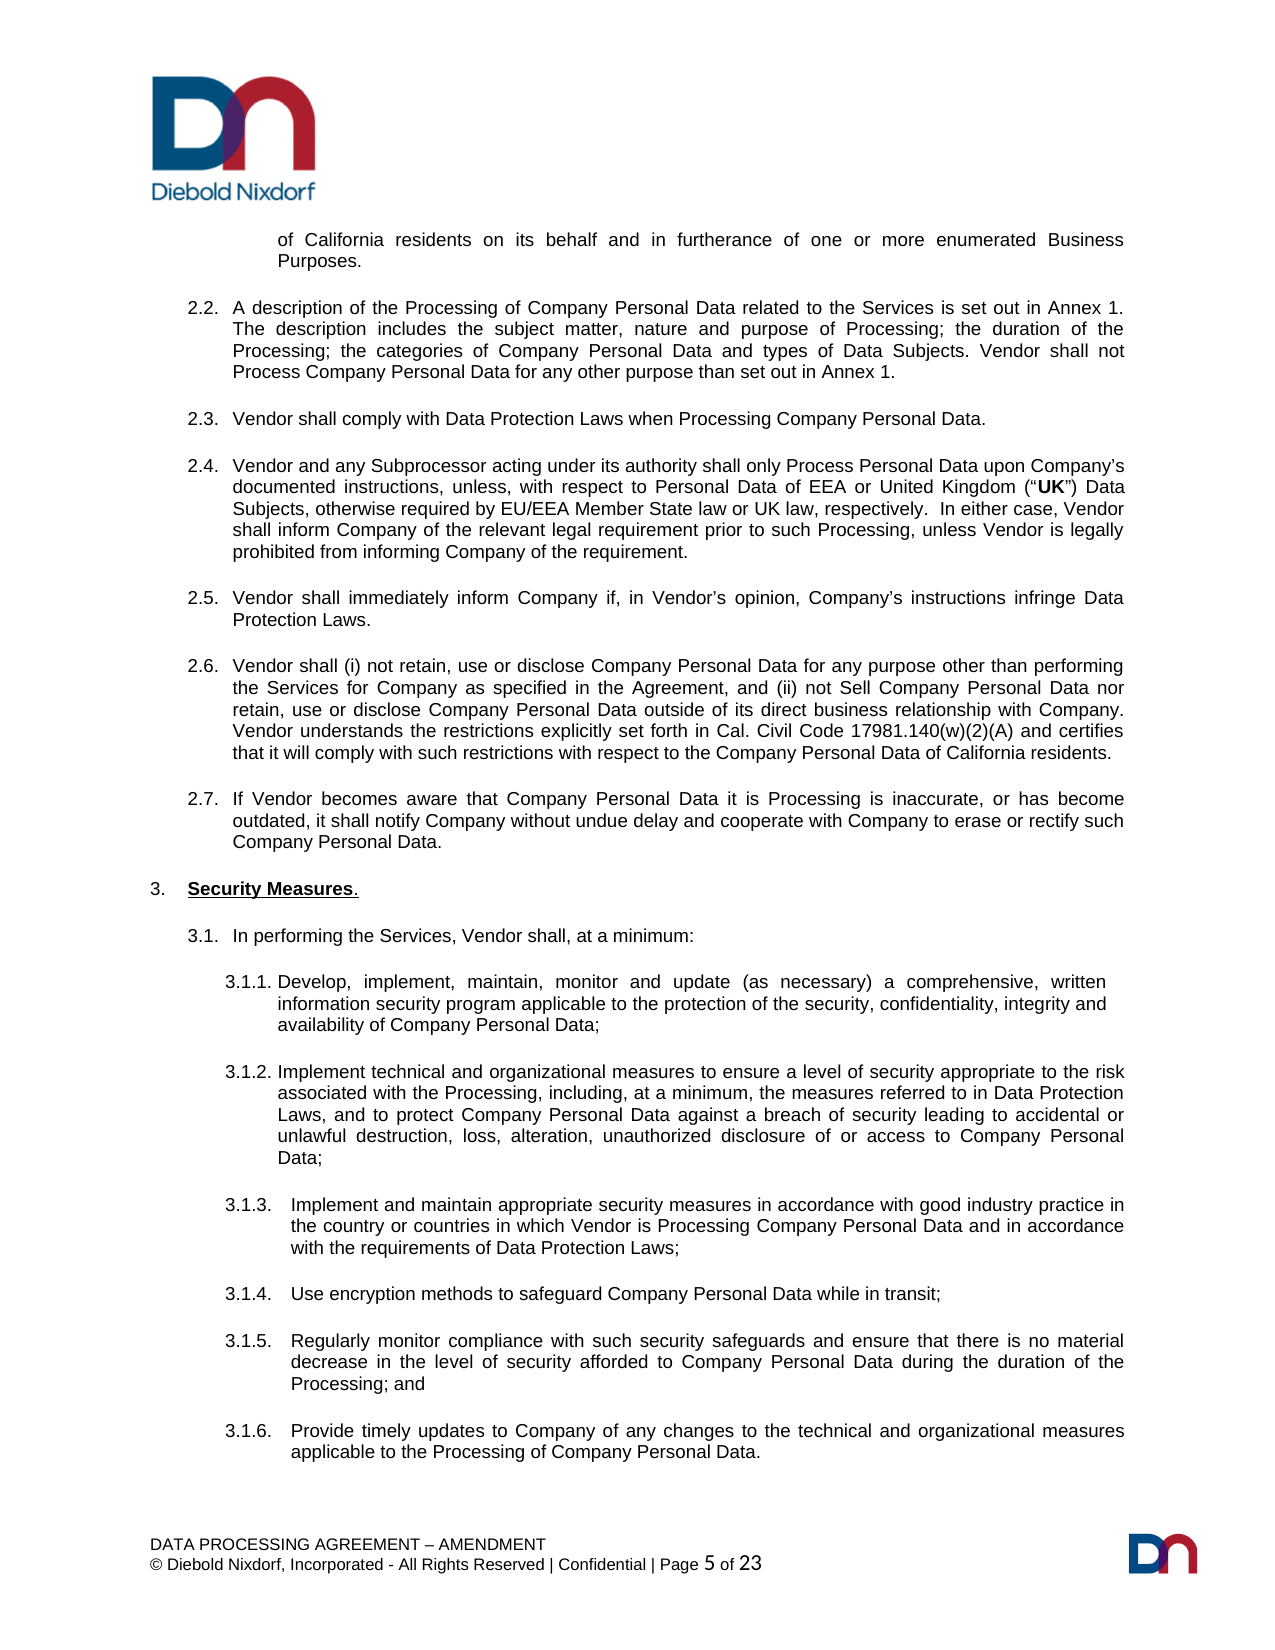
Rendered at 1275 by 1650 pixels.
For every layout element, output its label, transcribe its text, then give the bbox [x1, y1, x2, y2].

list Provide timely updates to Company of any changes to the technical and organizational measures applicable to the Processing of Company Personal Data. [225, 1419, 1125, 1462]
list Vendor shall comply with Data Protection Laws when Processing Company Personal Data. [187, 408, 1125, 429]
list A description of the Processing of Company Personal Data related to the Services is set out in Annex 1. The description includes the subject matter, nature and purpose of Processing; the duration of the Processing; the categories of Company Personal Data and types of Data Subjects. Vendor shall not Process Company Personal Data for any other purpose than set out in Annex 1. [187, 297, 1125, 383]
list Regularly monitor compliance with such security safeguards and ensure that there is no material decrease in the level of security afforded to Company Personal Data during the duration of the Processing; and [225, 1330, 1125, 1394]
list Vendor shall (i) not retain, use or disclose Company Personal Data for any purpose other than performing the Services for Company as specified in the Agreement, and (ii) not Sell Company Personal Data nor retain, use or disclose Company Personal Data outside of its direct business relationship with Company. Vendor understands the restrictions explicitly set forth in Cal. Civil Code 17981.140(w)(2)(A) and certifies that it will comply with such restrictions with respect to the Company Personal Data of California residents. [187, 655, 1125, 763]
list Vendor and any Subprocessor acting under its authority shall only Process Personal Data upon Company’s documented instructions, unless, with respect to Personal Data of EEA or United Kingdom (“UK”) Data Subjects, otherwise required by EU/EEA Member State law or UK law, respectively. In either case, Vendor shall inform Company of the relevant legal requirement prior to such Processing, unless Vendor is legally prohibited from informing Company of the requirement. [187, 454, 1125, 562]
list Develop, implement, maintain, monitor and update (as necessary) a comprehensive, written information security program applicable to the protection of the security, confidentiality, integrity and availability of Company Personal Data; [225, 971, 1107, 1036]
list Implement technical and organizational measures to ensure a level of security appropriate to the risk associated with the Processing, including, at a minimum, the measures referred to in Data Protection Laws, and to protect Company Personal Data against a breach of security leading to accidental or unlawful destruction, loss, alteration, unauthorized disclosure of or access to Company Personal Data; [225, 1061, 1125, 1168]
list In performing the Services, Vendor shall, at a minimum: [187, 924, 1125, 946]
list If Vendor becomes aware that Company Personal Data it is Processing is inaccurate, or has become outdated, it shall notify Company without undue delay and cooperate with Company to erase or rectify such Company Personal Data. [187, 788, 1125, 853]
list Implement and maintain appropriate security measures in accordance with good industry practice in the country or countries in which Vendor is Processing Company Personal Data and in accordance with the requirements of Data Protection Laws; [225, 1193, 1125, 1258]
picture [1128, 1533, 1198, 1574]
picture [150, 75, 317, 201]
list Vendor shall immediately inform Company if, in Vendor’s opinion, Company’s instructions infringe Data Protection Laws. [187, 587, 1125, 630]
list Security Measures. [150, 878, 1125, 899]
list Use encryption methods to safeguard Company Personal Data while in transit; [225, 1283, 1125, 1305]
